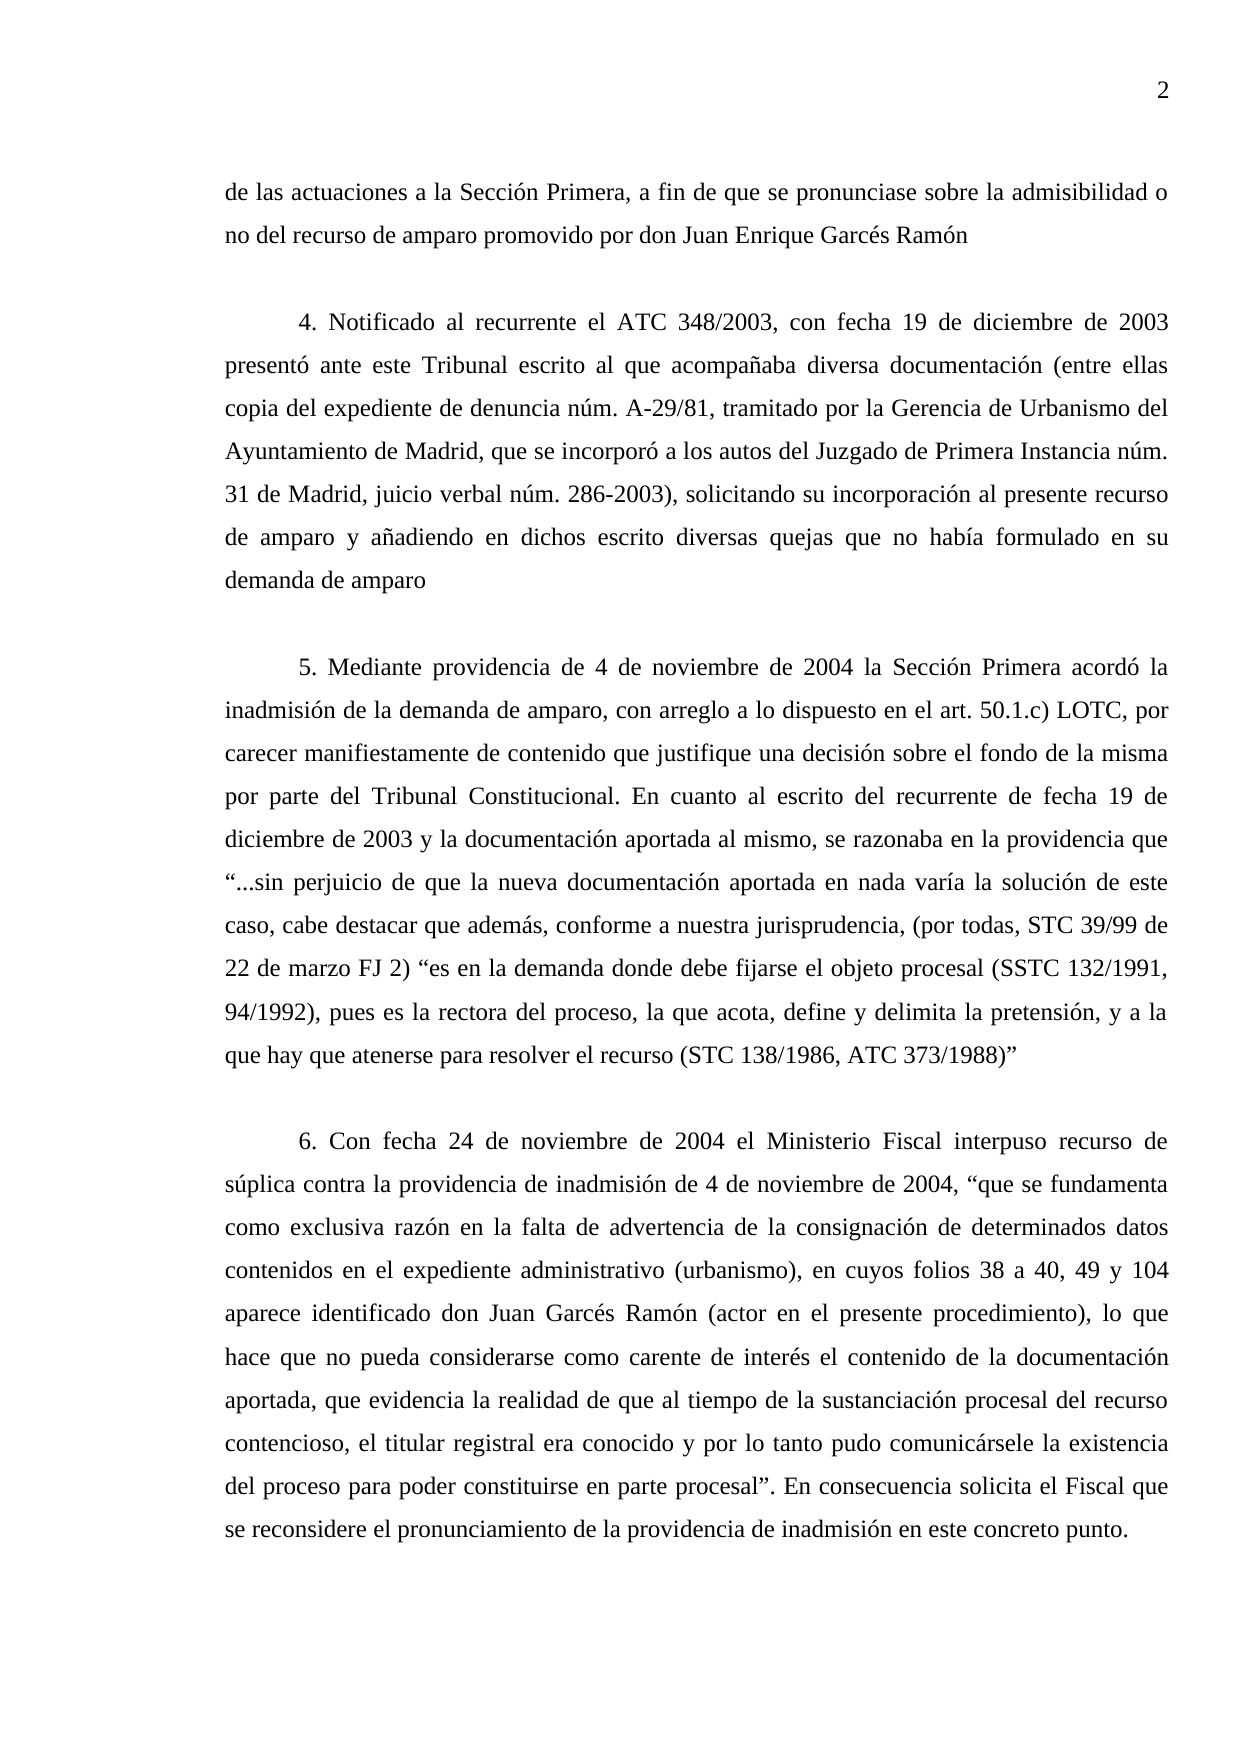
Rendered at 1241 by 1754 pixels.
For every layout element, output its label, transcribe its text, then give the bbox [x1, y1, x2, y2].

text 4. Notificado al recurrente el ATC 348/2003, con fecha 19 de diciembre de 2003 presentó ante este Tribunal escrito al que acompañaba diversa documentación (entre ellas copia del expediente de denuncia núm. A-29/81, tramitado por la Gerencia de Urbanismo del Ayuntamiento de Madrid, que se incorporó a los autos del Juzgado de Primera Instancia núm. 31 de Madrid, juicio verbal núm. 286-2003), solicitando su incorporación al presente recurso de amparo y añadiendo en dichos escrito diversas quejas que no había formulado en su demanda de amparo [224, 307, 1169, 594]
text 5. Mediante providencia de 4 de noviembre de 2004 la Sección Primera acordó la inadmisión de la demanda de amparo, con arreglo a lo dispuesto en el art. 50.1.c) LOTC, por carecer manifiestamente de contenido que justifique una decisión sobre el fondo de la misma por parte del Tribunal Constitucional. En cuanto al escrito del recurrente de fecha 19 de diciembre de 2003 y la documentación aportada al mismo, se razonaba en la providencia que “...sin perjuicio de que la nueva documentación aportada en nada varía la solución de este caso, cabe destacar que además, conforme a nuestra jurisprudencia, (por todas, STC 39/99 de 22 de marzo FJ 2) “es en la demanda donde debe fijarse el objeto procesal (SSTC 132/1991, 94/1992), pues es la rectora del proceso, la que acota, define y delimita la pretensión, y a la que hay que atenerse para resolver el recurso (STC 138/1986, ATC 373/1988)” [224, 652, 1169, 1068]
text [224, 177, 1169, 249]
text 6. Con fecha 24 de noviembre de 2004 el Ministerio Fiscal interpuso recurso de súplica contra la providencia de inadmisión de 4 de noviembre de 2004, “que se fundamenta como exclusiva razón en la falta de advertencia de la consignación de determinados datos contenidos en el expediente administrativo (urbanismo), en cuyos folios 38 a 40, 49 y 104 aparece identificado don Juan Garcés Ramón (actor en el presente procedimiento), lo que hace que no pueda considerarse como carente de interés el contenido de la documentación aportada, que evidencia la realidad de que al tiempo de la sustanciación procesal del recurso contencioso, el titular registral era conocido y por lo tanto pudo comunicársele la existencia del proceso para poder constituirse en parte procesal”. En consecuencia solicita el Fiscal que se reconsidere el pronunciamiento de la providencia de inadmisión en este concreto punto. [224, 1126, 1169, 1543]
